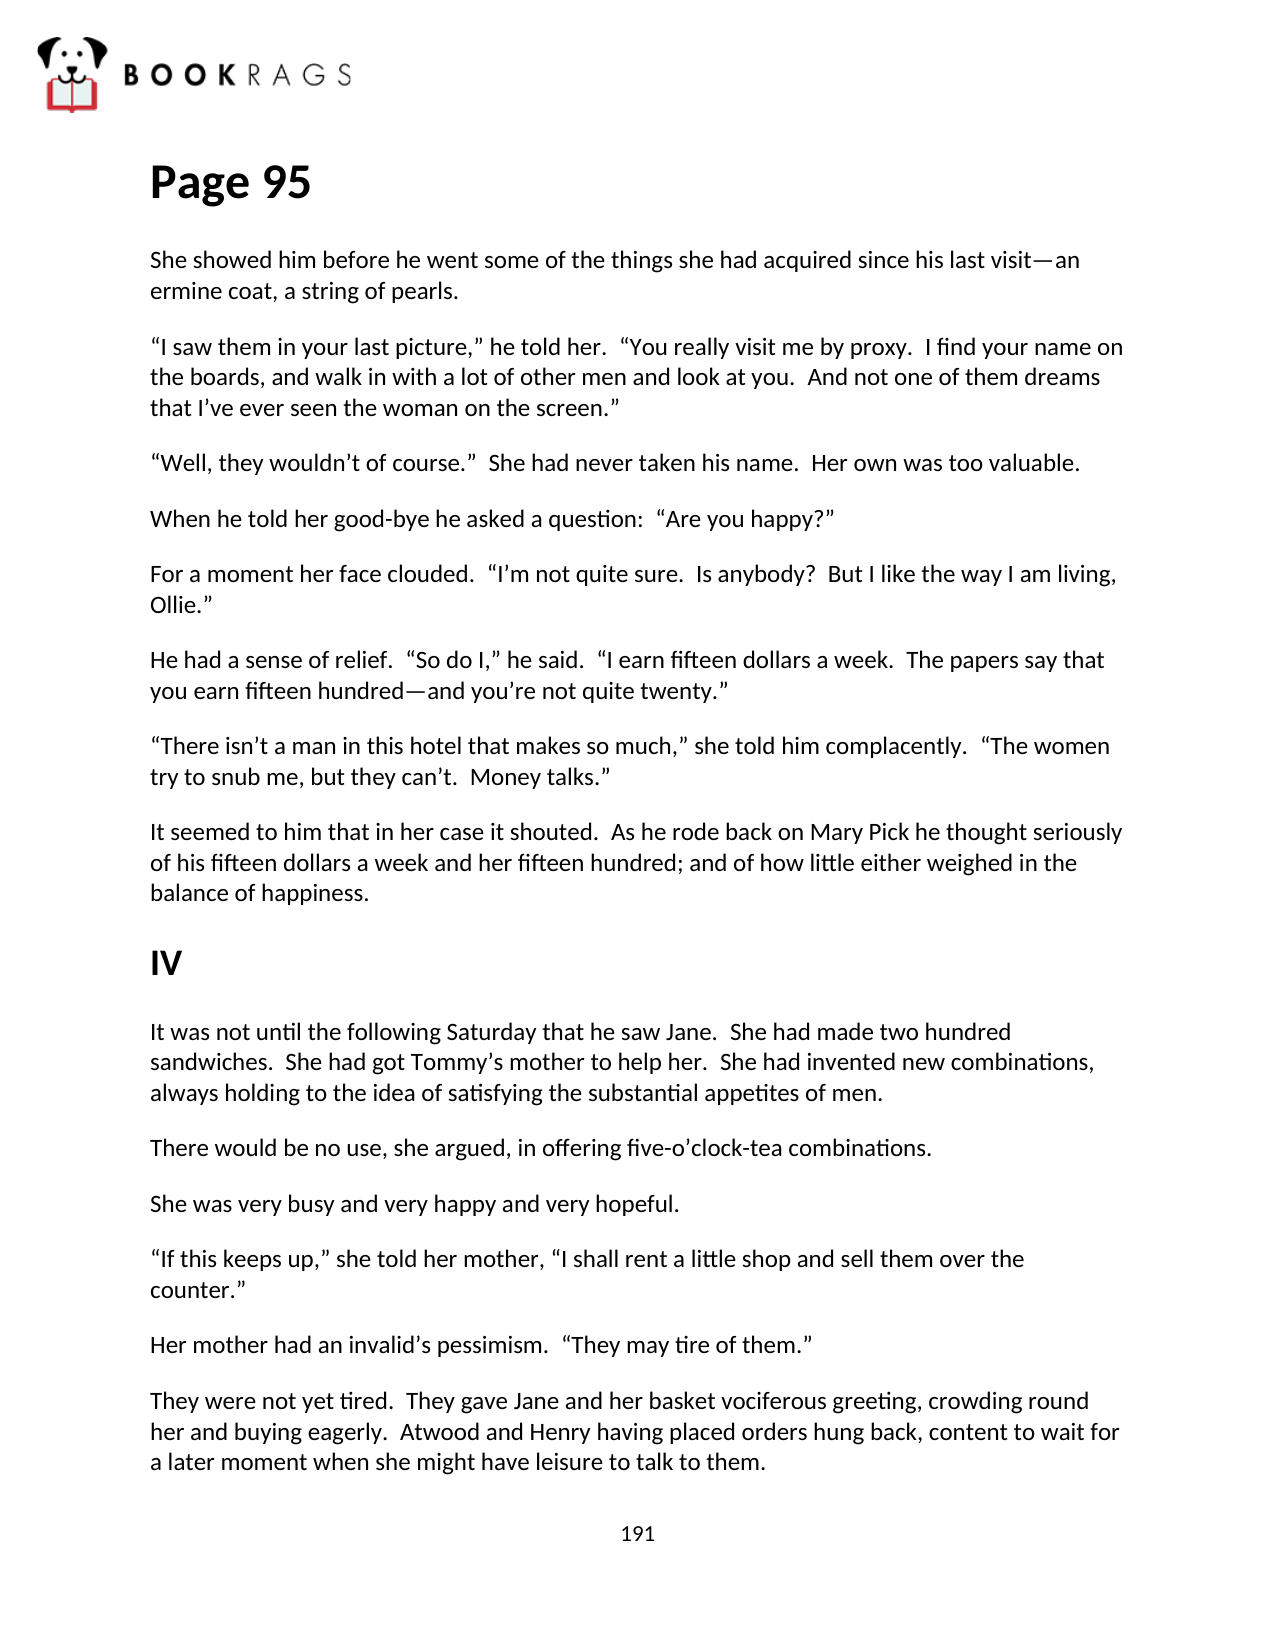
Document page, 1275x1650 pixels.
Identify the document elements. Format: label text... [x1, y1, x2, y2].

text Her mother had an invalid’s pessimism. “They may tire of them.” [150, 1330, 1125, 1360]
text They were not yet tired. They gave Jane and her basket vociferous greeting, crowding round her and buying eagerly. Atwood and Henry having placed orders hung back, content to wait for a later moment when she might have leisure to talk to them. [150, 1385, 1125, 1477]
text She was very busy and very happy and very hopeful. [150, 1188, 1125, 1219]
text She showed him before he went some of the things she had acquired since his last visit—­an ermine coat, a string of pearls. [150, 244, 1125, 306]
text “Well, they wouldn’t of course.” She had never taken his name. Her own was too valuable. [150, 447, 1125, 478]
text When he told her good-bye he asked a question: “Are you happy?” [150, 503, 1125, 533]
text He had a sense of relief. “So do I,” he said. “I earn fifteen dollars a week. The papers say that you earn fifteen hundred—­and you’re not quite twenty.” [150, 644, 1125, 705]
text Page 95 [150, 150, 1125, 211]
text “If this keeps up,” she told her mother, “I shall rent a little shop and sell them over the counter.” [150, 1244, 1125, 1305]
text It seemed to him that in her case it shouted. As he rode back on Mary Pick he thought seriously of his fifteen dollars a week and her fifteen hundred; and of how little either weighed in the balance of happiness. [150, 816, 1125, 908]
text It was not until the following Saturday that he saw Jane. She had made two hundred sandwiches. She had got Tommy’s mother to help her. She had invented new combinations, always holding to the idea of satisfying the substantial appetites of men. [150, 1016, 1125, 1108]
picture [37, 37, 351, 113]
text There would be no use, she argued, in offering five-o’clock-tea combinations. [150, 1133, 1125, 1163]
text IV [150, 939, 1125, 985]
text “There isn’t a man in this hotel that makes so much,” she told him complacently. “The women try to snub me, but they can’t. Money talks.” [150, 730, 1125, 791]
text For a moment her face clouded. “I’m not quite sure. Is anybody? But I like the way I am living, Ollie.” [150, 558, 1125, 619]
text “I saw them in your last picture,” he told her. “You really visit me by proxy. I find your name on the boards, and walk in with a lot of other men and look at you. And not one of them dreams that I’ve ever seen the woman on the screen.” [150, 331, 1125, 422]
